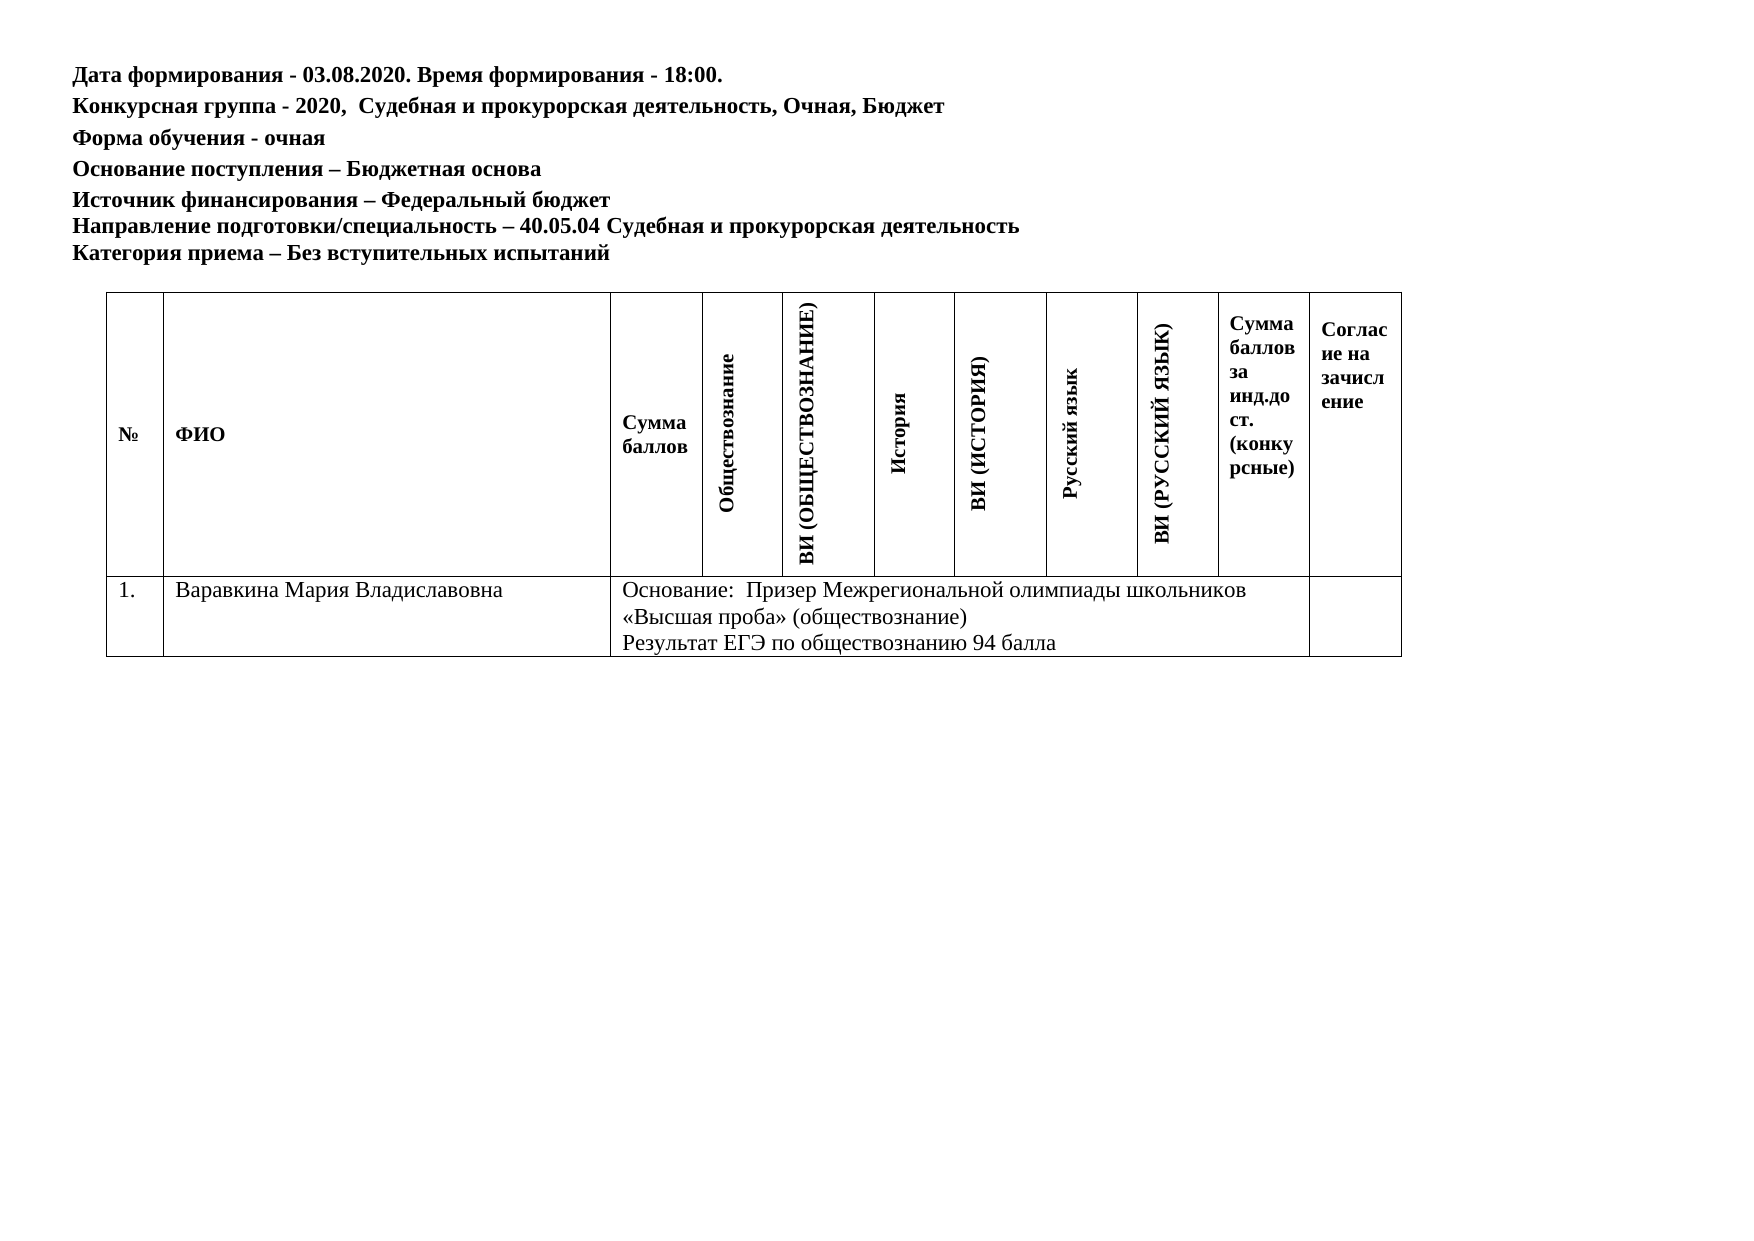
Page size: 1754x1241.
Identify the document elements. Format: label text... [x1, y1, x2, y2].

table_cell [1310, 577, 1401, 656]
table_header № [107, 293, 163, 576]
table_header Сумма баллов за инд.дост.(конкурсные) [1219, 293, 1309, 576]
table_cell Форма обучения - очная [61, 119, 1653, 150]
table_header Русский язык [1047, 293, 1137, 576]
table_header Обществознание [703, 293, 782, 576]
table_header Согласие на зачисление [1310, 293, 1401, 576]
table_cell Основание поступления – Бюджетная основа [61, 150, 1653, 181]
table_header ВИ (РУССКИЙ ЯЗЫК) [1138, 293, 1218, 576]
table_header Дата формирования - 03.08.2020. Время формирования - 18:00. [61, 56, 1653, 87]
table_header Сумма баллов [611, 293, 702, 576]
table_cell Конкурсная группа - 2020, Судебная и прокурорская деятельность, Очная, Бюджет [61, 88, 1653, 119]
table_cell Источник финансирования – Федеральный бюджет [61, 181, 1653, 212]
table_header История [875, 293, 954, 576]
table_header ВИ (ОБЩЕСТВОЗНАНИЕ) [783, 293, 874, 576]
table_cell Варавкина Мария Владиславовна [164, 577, 610, 656]
table_cell Основание: Призер Межрегиональной олимпиады школьников «Высшая проба» (обществознание) Результат ЕГЭ по обществознанию 94 балла [611, 577, 1309, 656]
table_cell Направление подготовки/специальность – 40.05.04 Судебная и прокурорская деятельность Категория приема – Без вступительных испытаний [61, 213, 1653, 292]
table_header ФИО [164, 293, 610, 576]
table_cell 1. [107, 577, 163, 656]
table_header ВИ (ИСТОРИЯ) [955, 293, 1046, 576]
